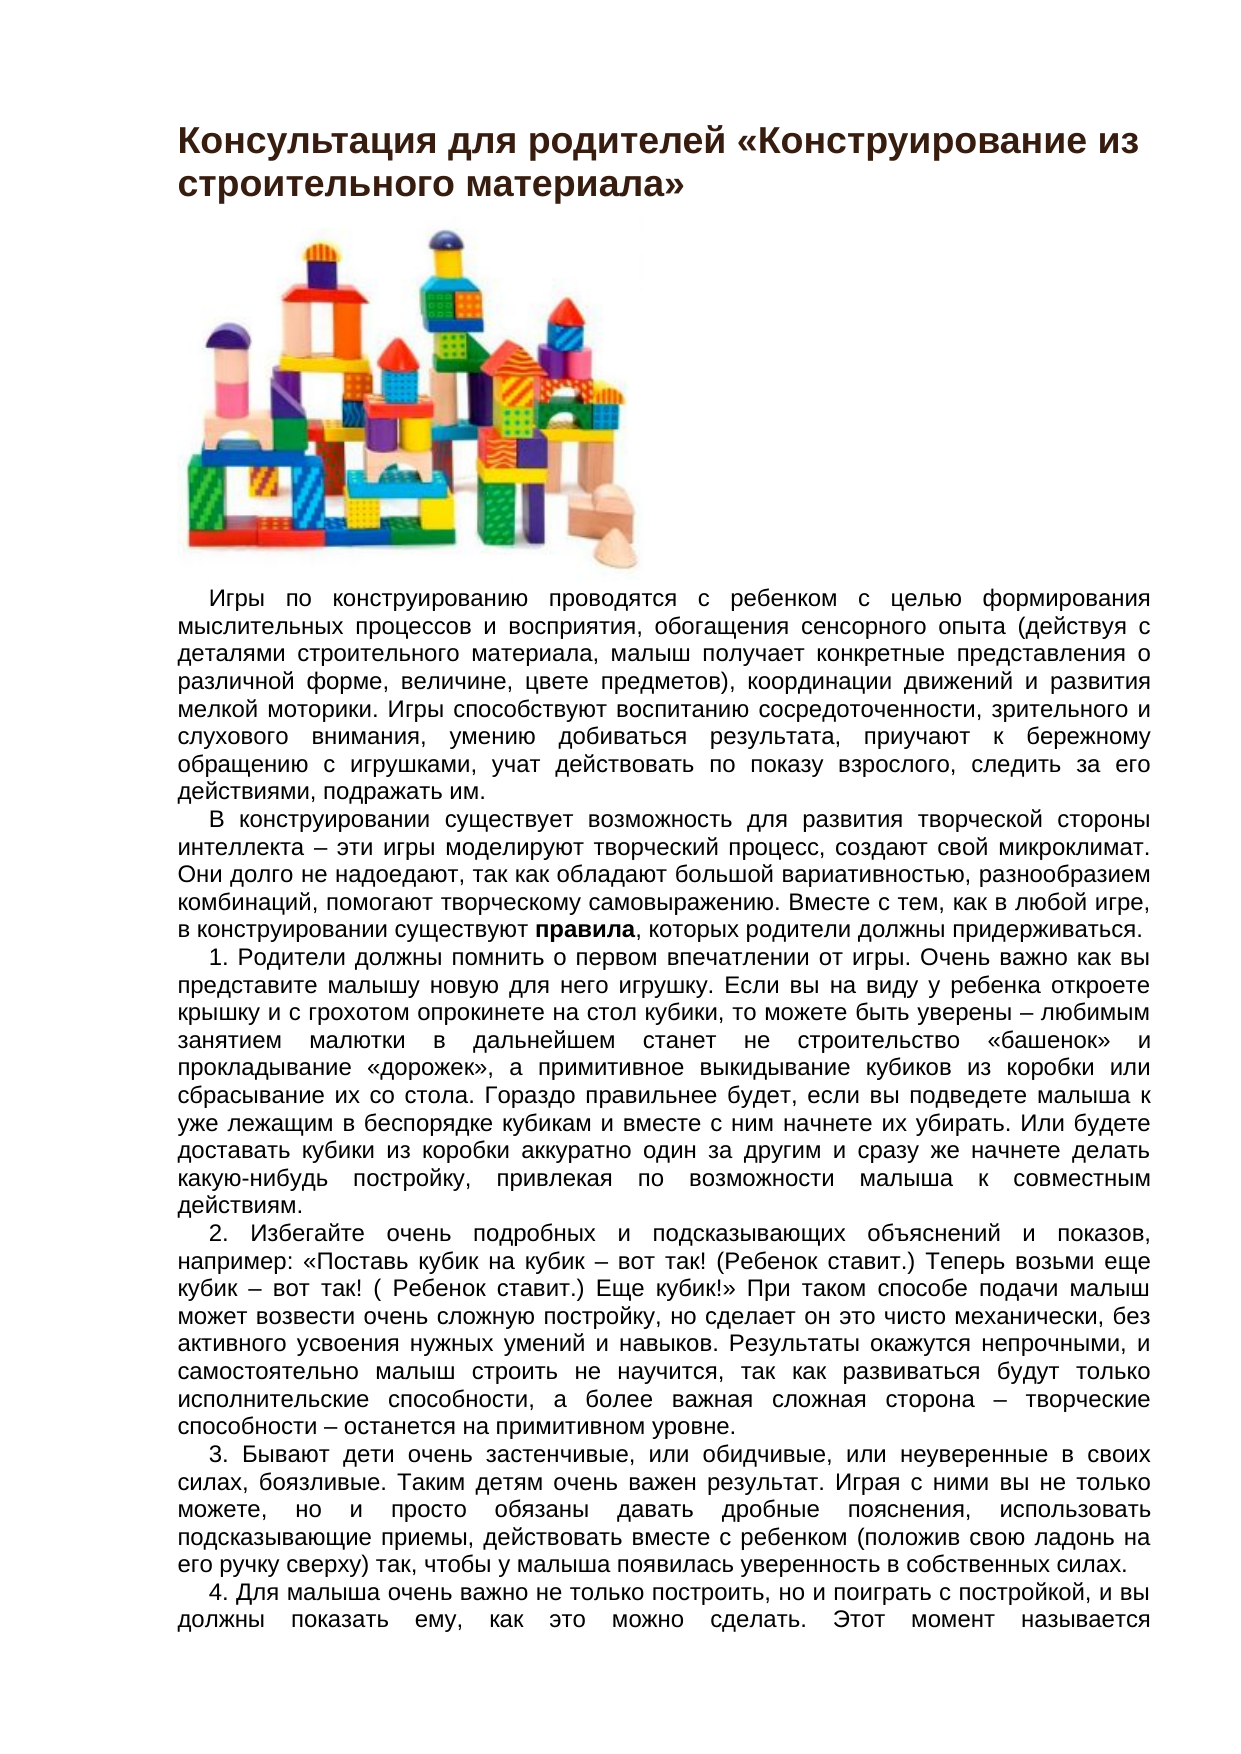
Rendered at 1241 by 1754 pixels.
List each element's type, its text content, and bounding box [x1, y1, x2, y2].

text 3. Бывают дети очень застенчивые, или обидчивые, или неуверенные в своих силах, боязливые. Таким детям очень важен результат. Играя с ними вы не только можете, но и просто обязаны давать дробные пояснения, использовать подсказывающие приемы, действовать вместе с ребенком (положив свою ладонь на его ручку сверху) так, чтобы у малыша появилась уверенность в собственных силах. [177, 1440, 1152, 1578]
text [177, 1578, 1152, 1633]
text Игры по конструированию проводятся с ребенком с целью формирования мыслительных процессов и восприятия, обогащения сенсорного опыта (действуя с деталями строительного материала, малыш получает конкретные представления о различной форме, величине, цвете предметов), координации движений и развития мелкой моторики. Игры способствуют воспитанию сосредоточенности, зрительного и слухового внимания, умению добиваться результата, приучают к бережному обращению с игрушками, учат действовать по показу взрослого, следить за его действиями, подражать им. [177, 584, 1152, 805]
text 1. Родители должны помнить о первом впечатлении от игры. Очень важно как вы представите малышу новую для него игрушку. Если вы на виду у ребенка откроете крышку и с грохотом опрокинете на стол кубики, то можете быть уверены – любимым занятием малютки в дальнейшем станет не строительство «башенок» и прокладывание «дорожек», а примитивное выкидывание кубиков из коробки или сбрасывание их со стола. Гораздо правильнее будет, если вы подведете малыша к уже лежащим в беспорядке кубикам и вместе с ним начнете их убирать. Или будете доставать кубики из коробки аккуратно один за другим и сразу же начнете делать какую-нибудь постройку, привлекая по возможности малыша к совместным действиям. [177, 943, 1152, 1219]
picture [177, 204, 645, 583]
text Консультация для родителей «Конструирование из строительного материала» [177, 118, 1152, 204]
text В конструировании существует возможность для развития творческой стороны интеллекта – эти игры моделируют творческий процесс, создают свой микроклимат. Они долго не надоедают, так как обладают большой вариативностью, разнообразием комбинаций, помогают творческому самовыражению. Вместе с тем, как в любой игре, в конструировании существуют правила, которых родители должны придерживаться. [177, 805, 1152, 943]
text 2. Избегайте очень подробных и подсказывающих объяснений и показов, например: «Поставь кубик на кубик – вот так! (Ребенок ставит.) Теперь возьми еще кубик – вот так! ( Ребенок ставит.) Еще кубик!» При таком способе подачи малыш может возвести очень сложную постройку, но сделает он это чисто механически, без активного усвоения нужных умений и навыков. Результаты окажутся непрочными, и самостоятельно малыш строить не научится, так как развиваться будут только исполнительские способности, а более важная сложная сторона – творческие способности – останется на примитивном уровне. [177, 1219, 1152, 1440]
